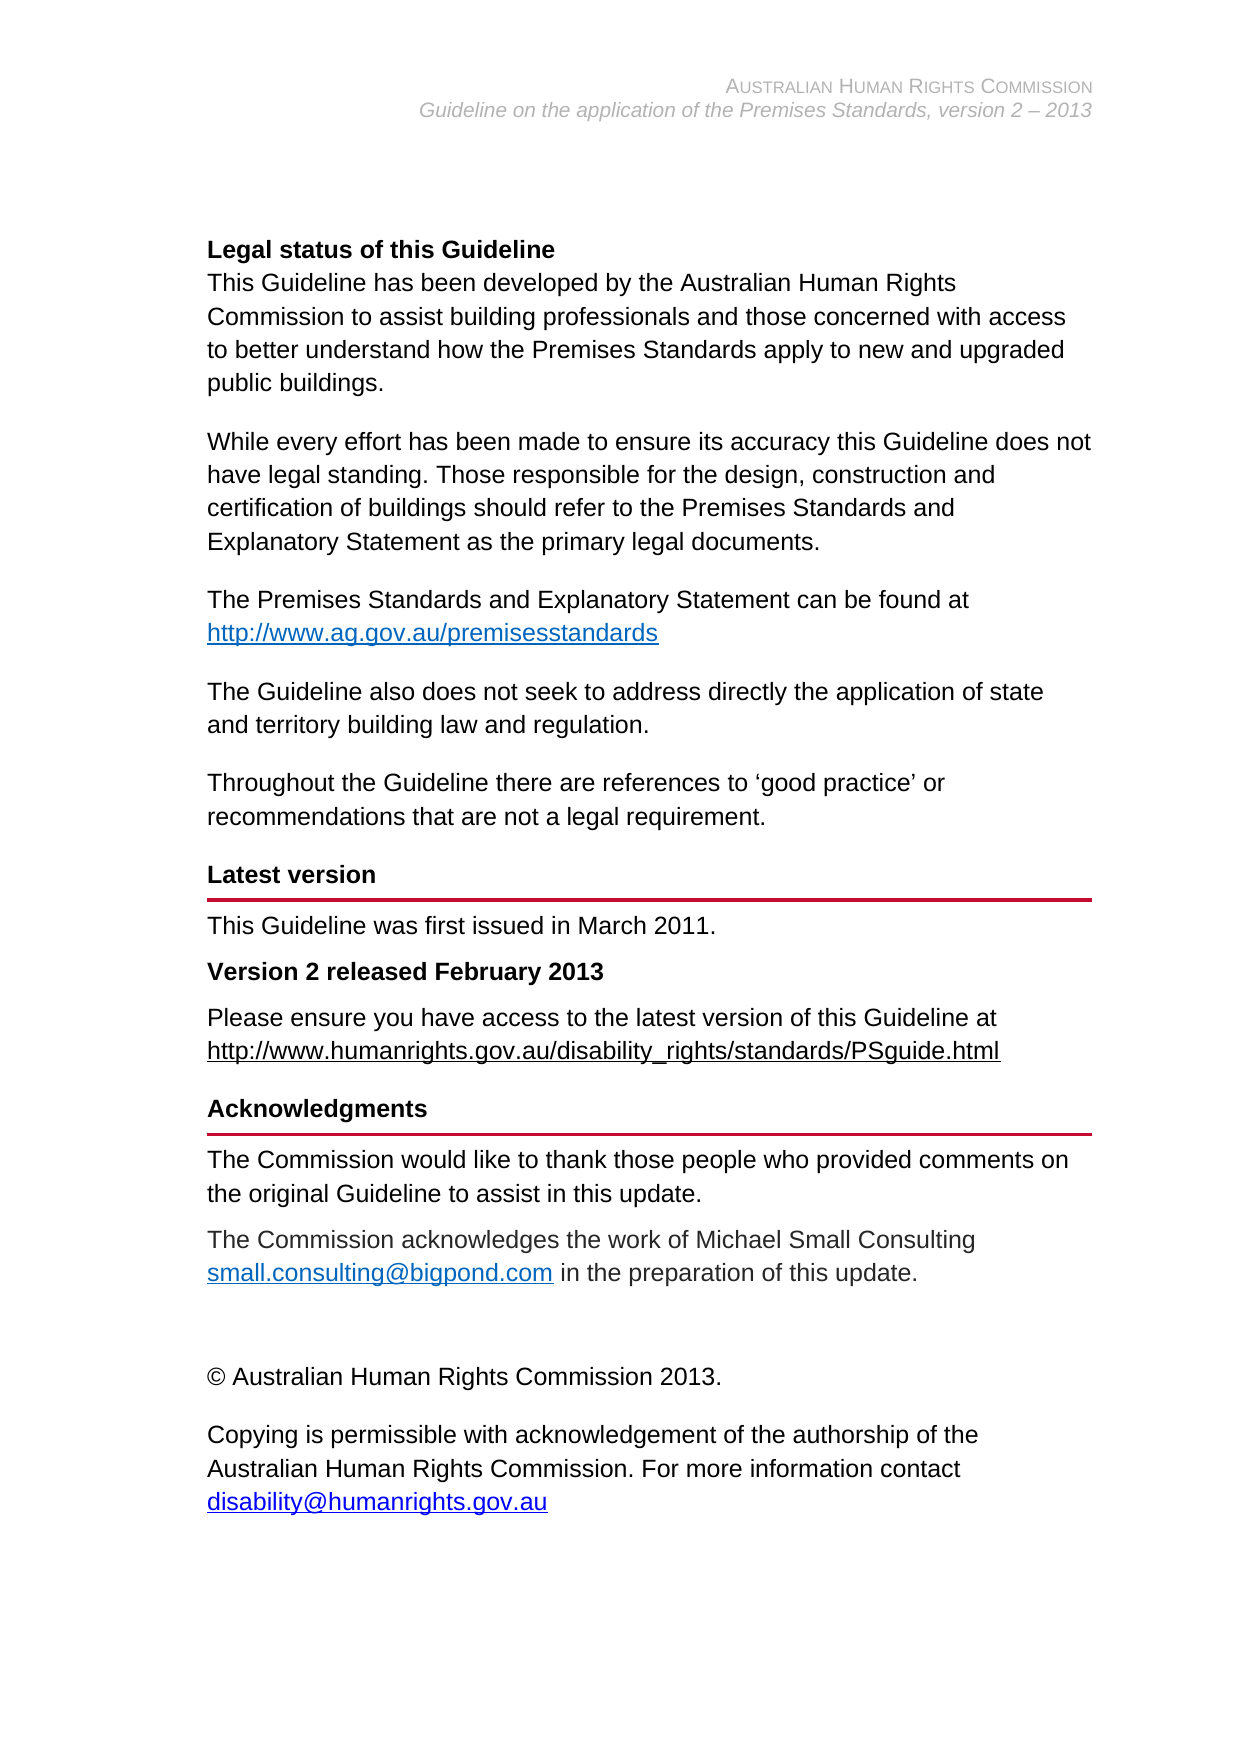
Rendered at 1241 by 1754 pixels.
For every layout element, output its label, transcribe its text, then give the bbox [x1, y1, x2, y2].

text The Commission would like to thank those people who provided comments on the original Guideline to assist in this update. [207, 1142, 1092, 1209]
text While every effort has been made to ensure its accuracy this Guideline does not have legal standing. Those responsible for the design, construction and certification of buildings should refer to the Premises Standards and Explanatory Statement as the primary legal documents. [207, 423, 1092, 557]
text Version 2 released February 2013 [207, 954, 1092, 987]
text This Guideline has been developed by the Australian Human Rights Commission to assist building professionals and those concerned with access to better understand how the Premises Standards apply to new and upgraded public buildings. [207, 265, 1092, 398]
subtitle Acknowledgments [207, 1091, 1092, 1133]
text Throughout the Guideline there are references to ‘good practice’ or recommendations that are not a legal requirement. [207, 765, 1092, 832]
text The Premises Standards and Explanatory Statement can be found at http://www.ag.gov.au/premisesstandards [207, 582, 1092, 648]
text The Commission acknowledges the work of Michael Small Consulting small.consulting@bigpond.com in the preparation of this update. [207, 1221, 1092, 1288]
text The Guideline also does not seek to address directly the application of state and territory building law and regulation. [207, 673, 1092, 740]
text © Australian Human Rights Commission 2013. [207, 1359, 1092, 1392]
text Copying is permissible with acknowledgement of the authorship of the Australian Human Rights Commission. For more information contact disability@humanrights.gov.au [207, 1417, 1092, 1517]
text Please ensure you have access to the latest version of this Guideline at http://www.humanrights.gov.au/disability_rights/standards/PSguide.html [207, 999, 1092, 1066]
subtitle Latest version [207, 857, 1092, 898]
text This Guideline was first issued in March 2011. [207, 908, 1092, 941]
subtitle Legal status of this Guideline [207, 232, 1092, 265]
